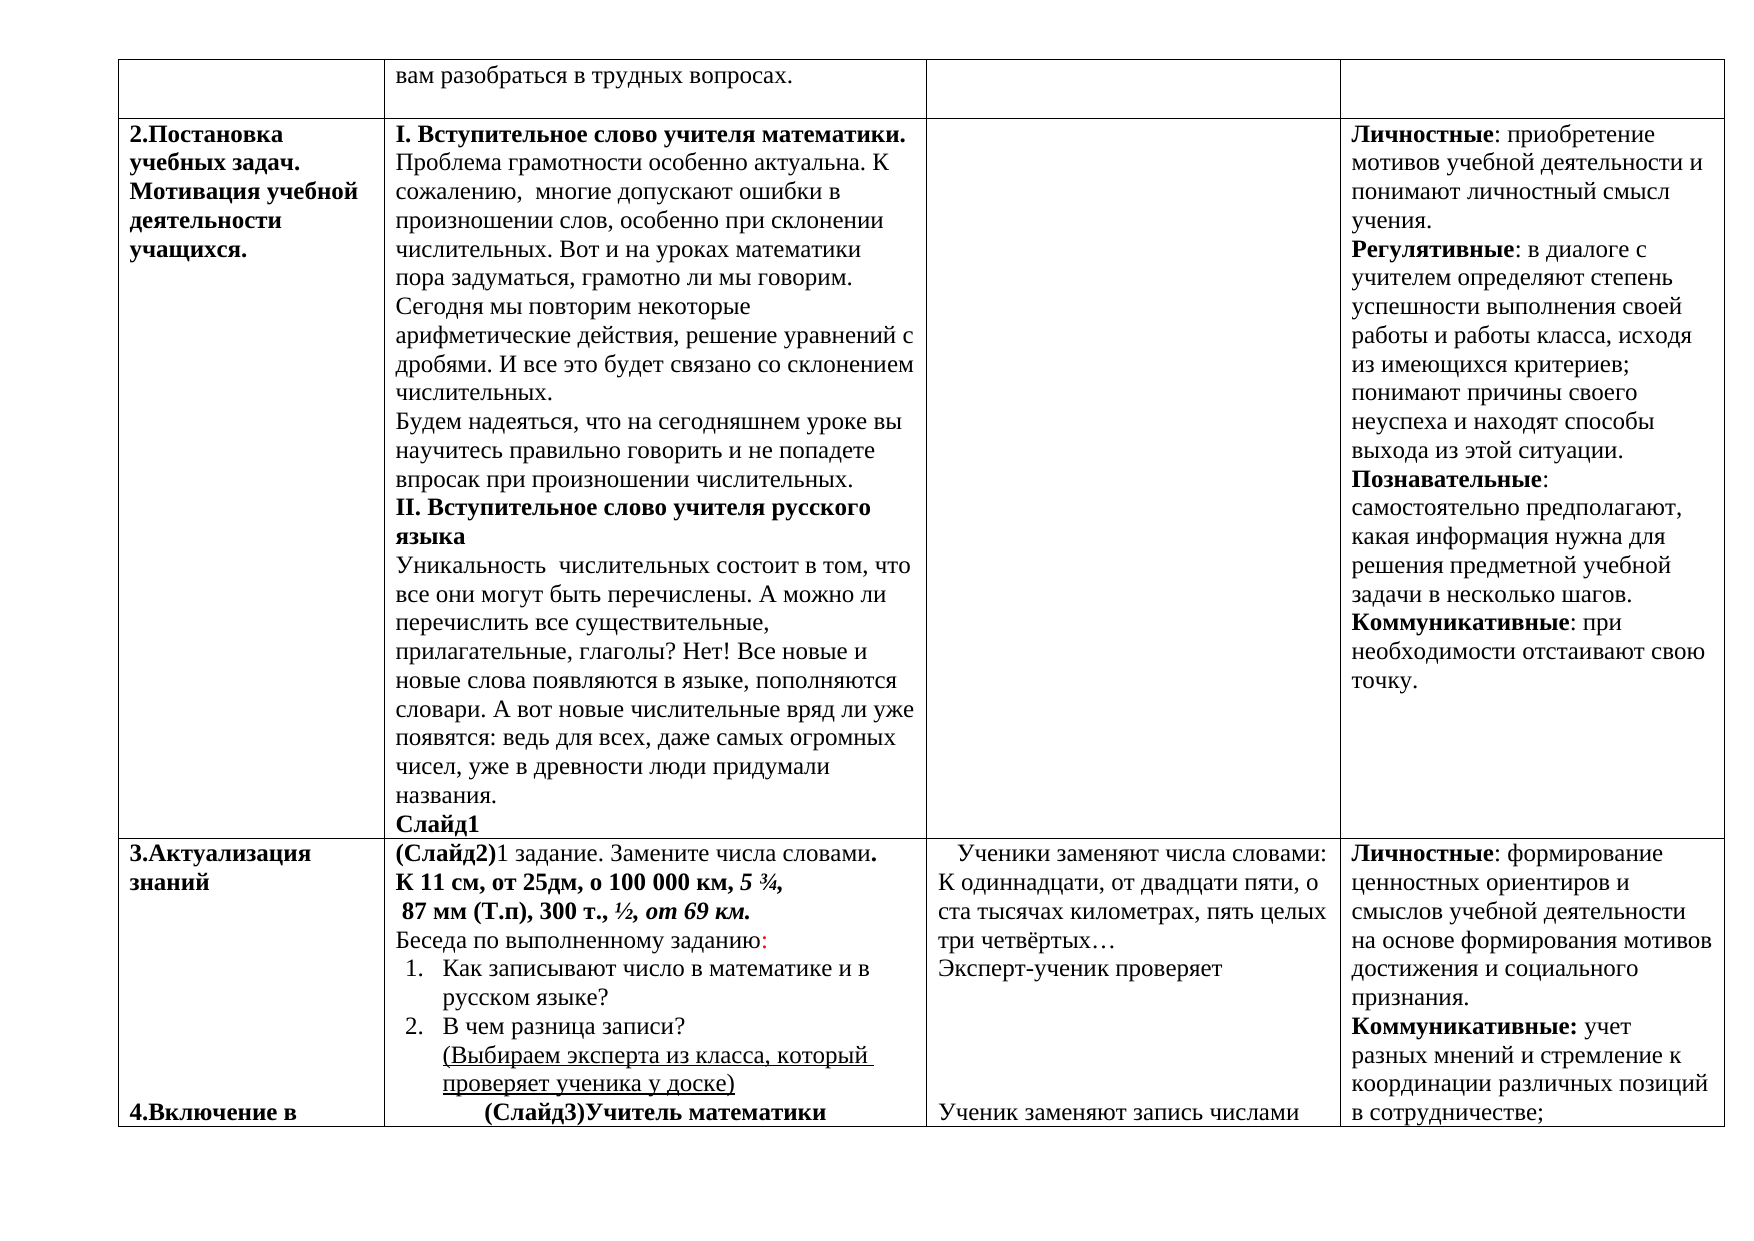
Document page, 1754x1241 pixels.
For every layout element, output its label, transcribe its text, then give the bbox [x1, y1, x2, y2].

table_cell 2.Постановка учебных задач. Мотивация учебной деятельности учащихся. [119, 119, 384, 837]
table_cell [927, 60, 1340, 118]
table_cell [927, 119, 1340, 837]
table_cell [385, 60, 926, 118]
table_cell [119, 839, 384, 1126]
table_cell I. Вступительное слово учителя математики. Проблема грамотности особенно актуальна. К сожалению, многие допускают ошибки в произношении слов, особенно при склонении числительных. Вот и на уроках математики пора задуматься, грамотно ли мы говорим. Сегодня мы повторим некоторые арифметические действия, решение уравнений с дробями. И все это будет связано со склонением числительных. Будем надеяться, что на сегодняшнем уроке вы научитесь правильно говорить и не попадете впросак при произношении числительных. II. Вступительное слово учителя русского языка Уникальность числительных состоит в том, что все они могут быть перечислены. А можно ли перечислить все существительные, прилагательные, глаголы? Нет! Все новые и новые слова появляются в языке, пополняются словари. А вот новые числительные вряд ли уже появятся: ведь для всех, даже самых огромных чисел, уже в древности люди придумали названия. Слайд1 [385, 119, 926, 837]
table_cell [1341, 60, 1724, 118]
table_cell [927, 839, 1340, 1126]
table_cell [119, 60, 384, 118]
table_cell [1341, 839, 1724, 1126]
table_cell Личностные: приобретение мотивов учебной деятельности и понимают личностный смысл учения. Регулятивные: в диалоге с учителем определяют степень успешности выполнения своей работы и работы класса, исходя из имеющихся критериев; понимают причины своего неуспеха и находят способы выхода из этой ситуации. Познавательные: самостоятельно предполагают, какая информация нужна для решения предметной учебной задачи в несколько шагов. Коммуникативные: при необходимости отстаивают свою точку. [1341, 119, 1724, 837]
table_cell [385, 839, 926, 1126]
